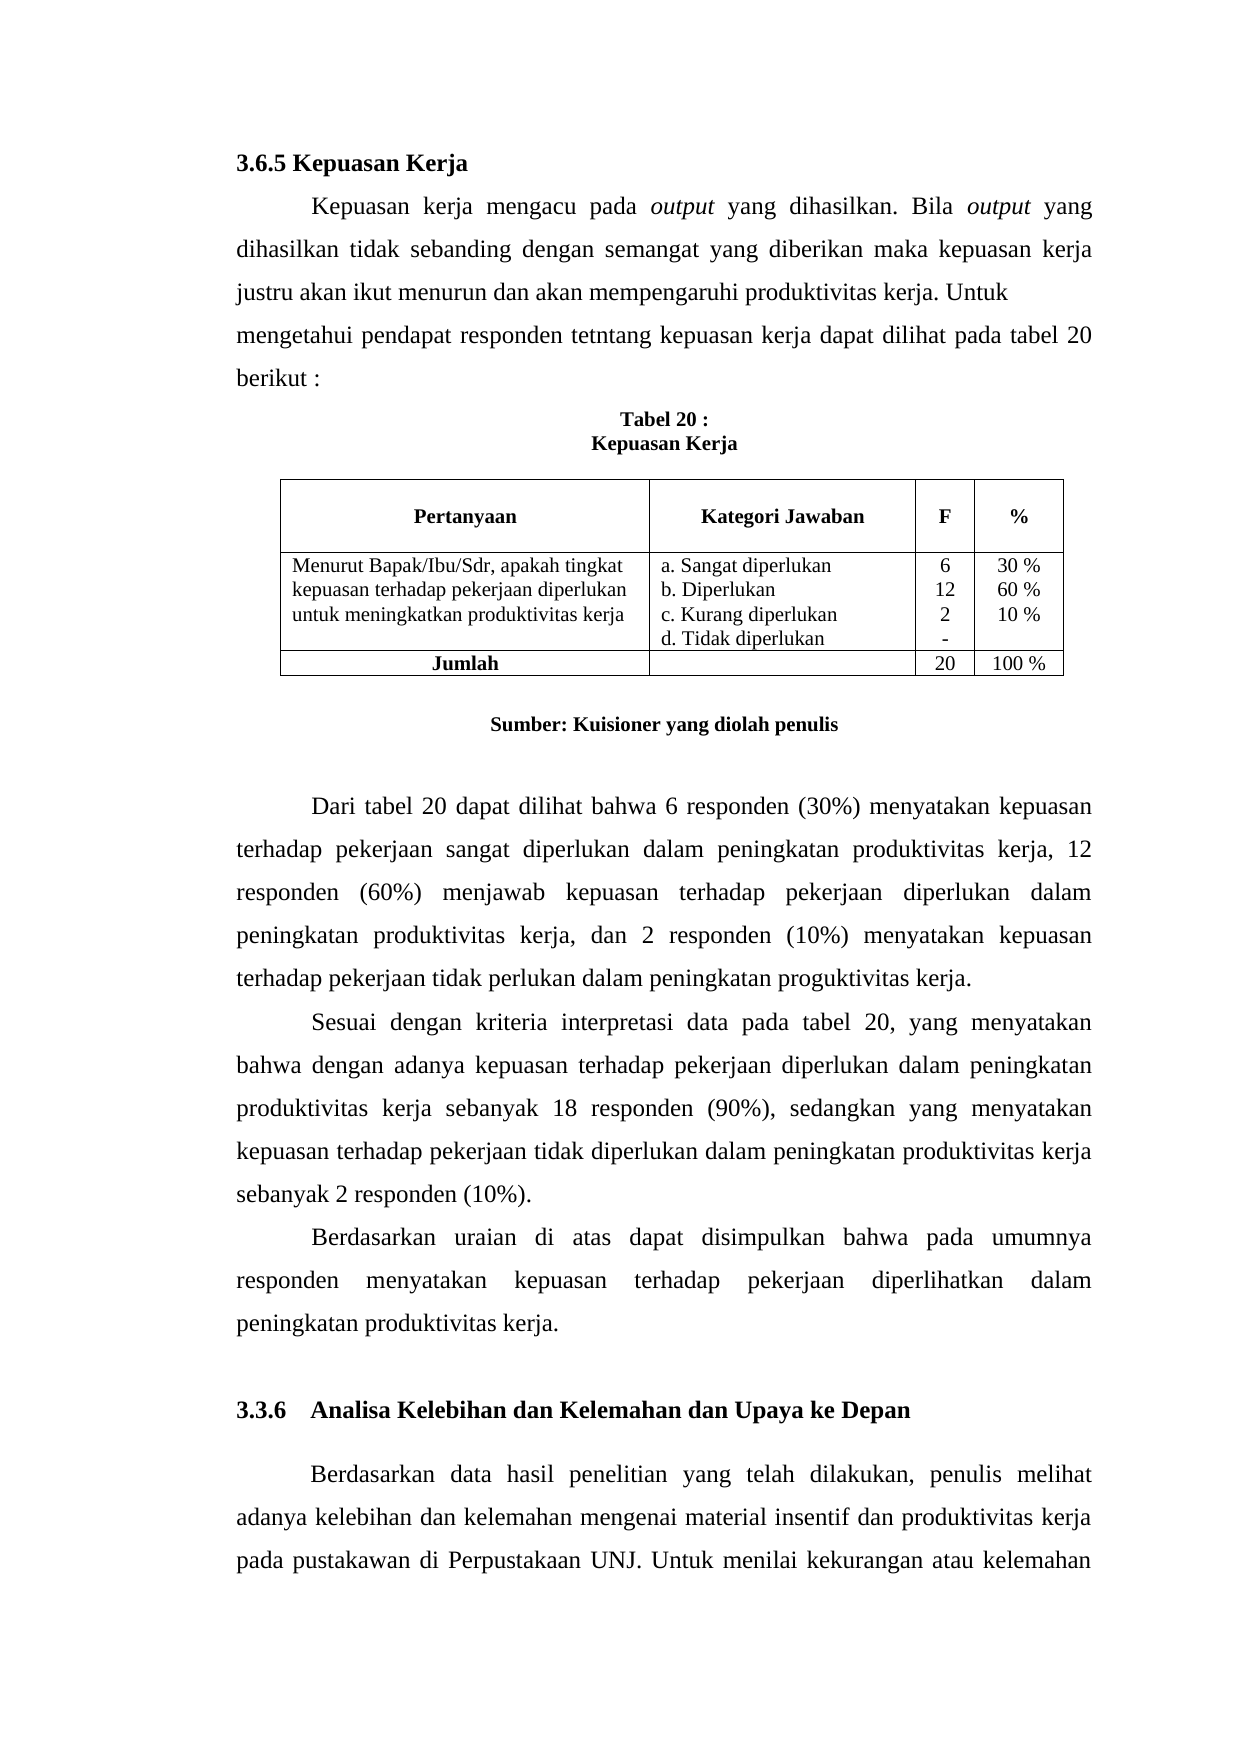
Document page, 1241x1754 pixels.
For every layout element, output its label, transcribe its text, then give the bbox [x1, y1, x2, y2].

text Sesuai dengan kriteria interpretasi data pada tabel 20, yang menyatakan bahwa dengan adanya kepuasan terhadap pekerjaan diperlukan dalam peningkatan produktivitas kerja sebanyak 18 responden (90%), sedangkan yang menyatakan kepuasan terhadap pekerjaan tidak diperlukan dalam peningkatan produktivitas kerja sebanyak 2 responden (10%). [236, 1007, 1092, 1208]
table_cell [650, 651, 915, 675]
table_header % [975, 480, 1063, 552]
table_cell a. Sangat diperlukan b. Diperlukan c. Kurang diperlukan d. Tidak diperlukan [650, 553, 915, 649]
table_cell 100 % [975, 651, 1063, 675]
text Berdasarkan uraian di atas dapat disimpulkan bahwa pada umumnya responden menyatakan kepuasan terhadap pekerjaan diperlihatkan dalam peningkatan produktivitas kerja. [236, 1222, 1092, 1337]
text 3.6.5 Kepuasan Kerja [236, 148, 1092, 176]
table_cell Menurut Bapak/Ibu/Sdr, apakah tingkat kepuasan terhadap pekerjaan diperlukan untuk meningkatkan produktivitas kerja [281, 553, 649, 649]
text Kepuasan Kerja [236, 431, 1092, 454]
table_header Pertanyaan [281, 480, 649, 552]
table_cell 6 12 2 - [916, 553, 974, 649]
text Dari tabel 20 dapat dilihat bahwa 6 responden (30%) menyatakan kepuasan terhadap pekerjaan sangat diperlukan dalam peningkatan produktivitas kerja, 12 responden (60%) menjawab kepuasan terhadap pekerjaan diperlukan dalam peningkatan produktivitas kerja, dan 2 responden (10%) menyatakan kepuasan terhadap pekerjaan tidak perlukan dalam peningkatan proguktivitas kerja. [236, 791, 1092, 992]
text Tabel 20 : [236, 406, 1092, 431]
text Sumber: Kuisioner yang diolah penulis [236, 712, 1092, 736]
table_cell 20 [916, 651, 974, 675]
table_cell 30 % 60 % 10 % [975, 553, 1063, 649]
text mengetahui pendapat responden tetntang kepuasan kerja dapat dilihat pada tabel 20 berikut : [236, 320, 1092, 392]
table_cell Jumlah [281, 651, 649, 675]
table_header Kategori Jawaban [650, 480, 915, 552]
table_header F [916, 480, 974, 552]
list Analisa Kelebihan dan Kelemahan dan Upaya ke Depan [236, 1395, 1092, 1423]
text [236, 1459, 1092, 1574]
text Kepuasan kerja mengacu pada output yang dihasilkan. Bila output yang dihasilkan tidak sebanding dengan semangat yang diberikan maka kepuasan kerja justru akan ikut menurun dan akan mempengaruhi produktivitas kerja. Untuk [236, 191, 1092, 306]
